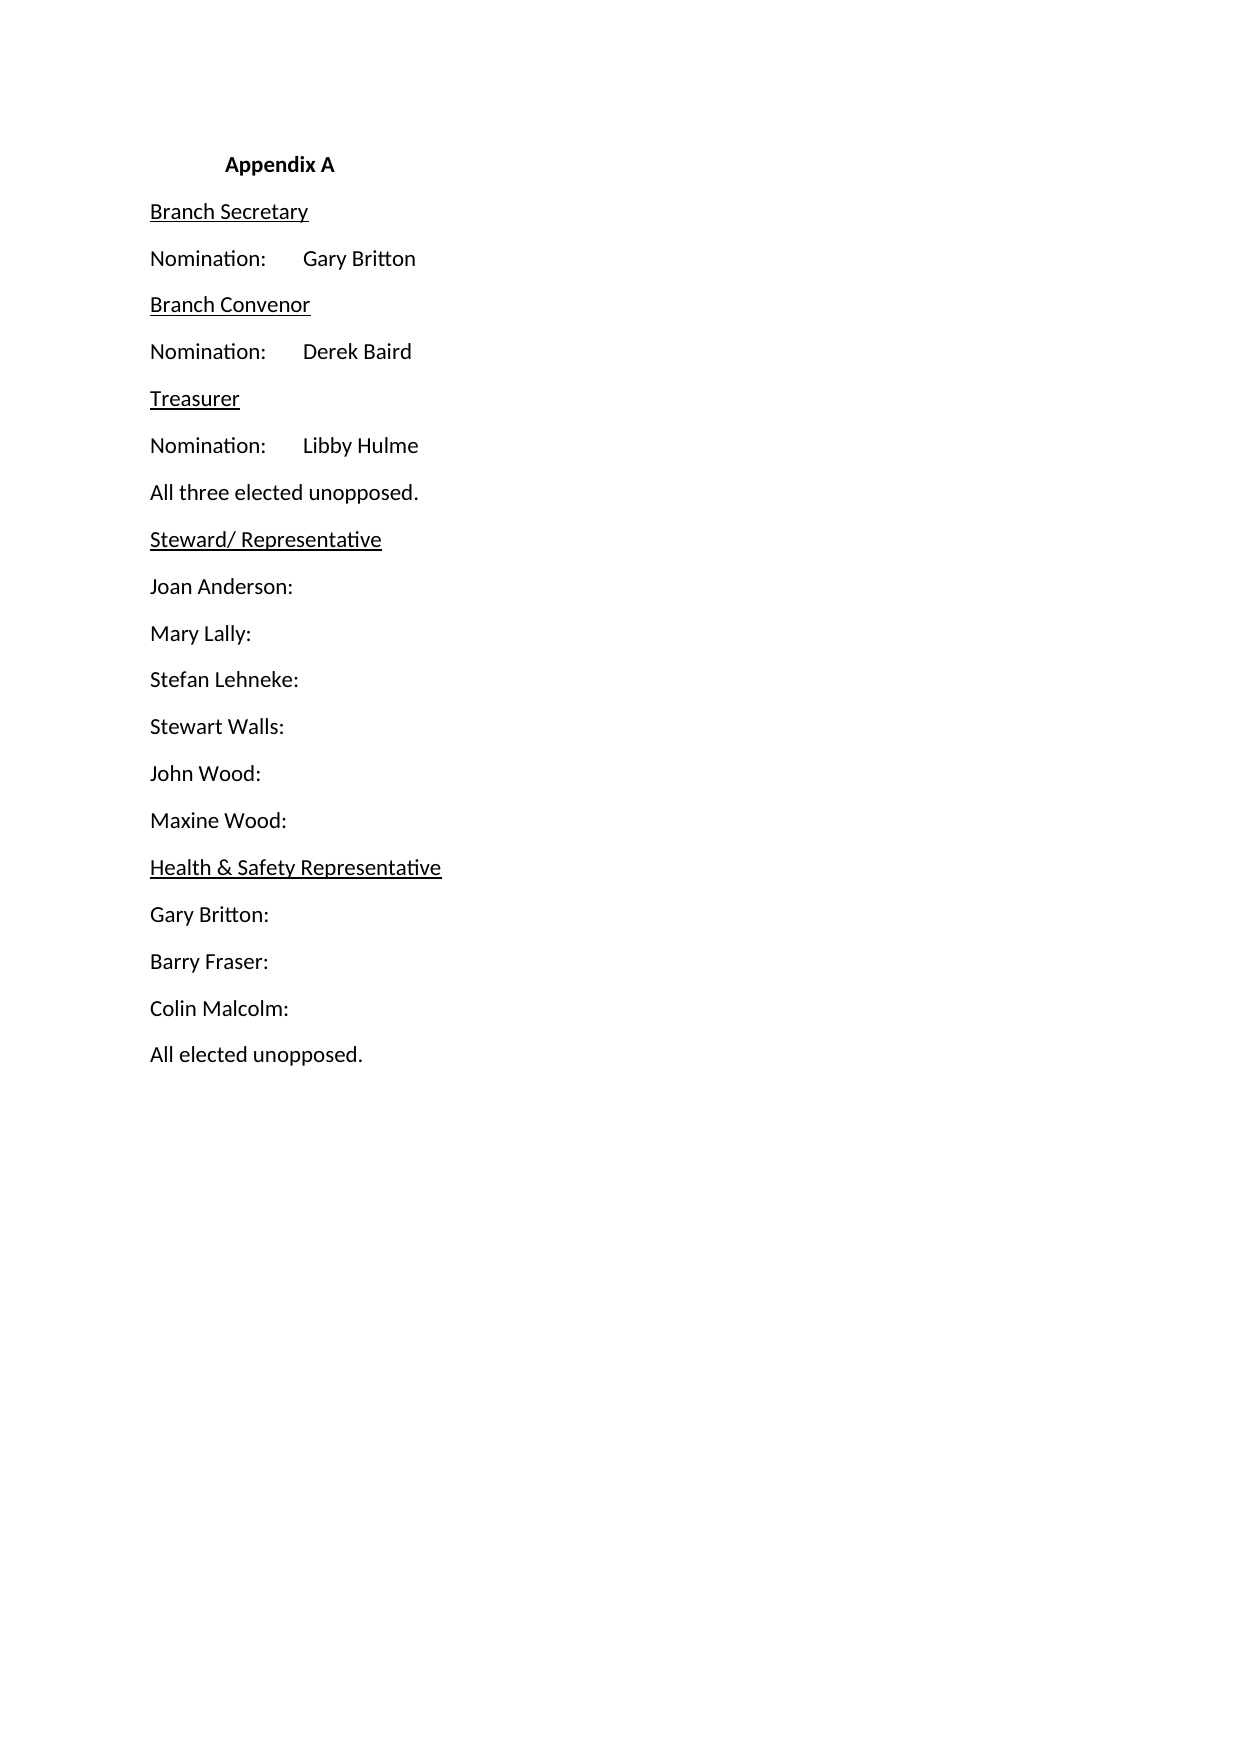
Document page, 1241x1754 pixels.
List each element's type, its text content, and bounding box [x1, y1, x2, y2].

text Joan Anderson: [150, 572, 1090, 600]
text John Wood: [150, 759, 1090, 787]
text Barry Fraser: [150, 947, 1090, 975]
text Mary Lally: [150, 619, 1090, 647]
text Nomination: Gary Britton [150, 244, 1090, 272]
text Branch Secretary [150, 197, 1090, 225]
text Branch Convenor [150, 291, 1090, 319]
text Stewart Walls: [150, 712, 1090, 741]
text Stefan Lehneke: [150, 666, 1090, 694]
text Nomination: Derek Baird [150, 337, 1090, 366]
text Gary Britton: [150, 900, 1090, 928]
list Appendix A [225, 150, 1090, 178]
text Treasurer [150, 384, 1090, 412]
text Health & Safety Representative [150, 853, 1090, 881]
text All three elected unopposed. [150, 478, 1090, 506]
text Steward/ Representative [150, 525, 1090, 553]
text Maxine Wood: [150, 806, 1090, 834]
text Nomination: Libby Hulme [150, 431, 1090, 459]
text All elected unopposed. [150, 1041, 1090, 1069]
text Colin Malcolm: [150, 994, 1090, 1022]
